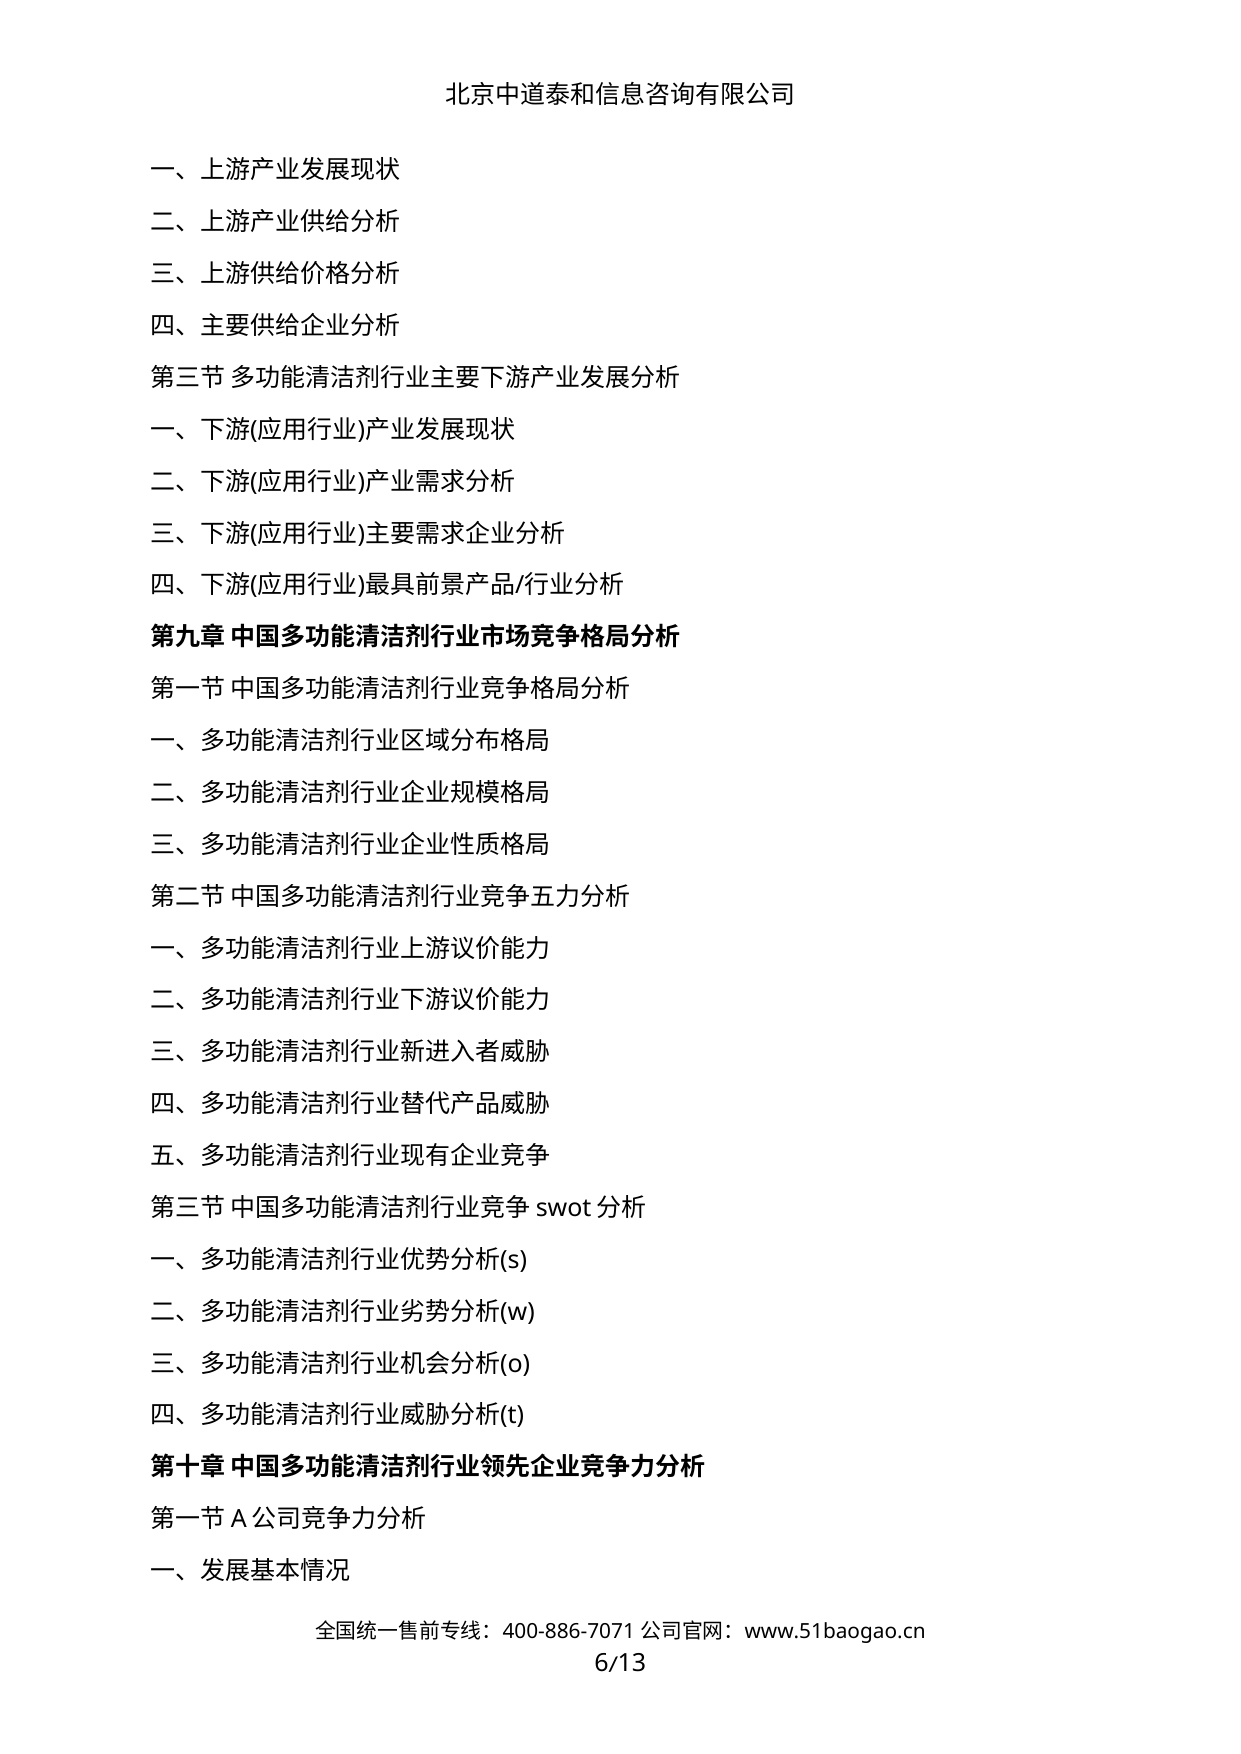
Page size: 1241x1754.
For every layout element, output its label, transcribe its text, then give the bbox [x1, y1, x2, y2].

text 二、下游(应用行业)产业需求分析 [150, 461, 1090, 497]
text 一、多功能清洁剂行业区域分布格局 [150, 721, 1090, 757]
text 第一节 中国多功能清洁剂行业竞争格局分析 [150, 669, 1090, 705]
text 二、多功能清洁剂行业下游议价能力 [150, 980, 1090, 1016]
text 第三节 多功能清洁剂行业主要下游产业发展分析 [150, 357, 1090, 394]
text 一、多功能清洁剂行业上游议价能力 [150, 928, 1090, 964]
text 四、主要供给企业分析 [150, 306, 1090, 342]
text 三、多功能清洁剂行业机会分析(o) [150, 1343, 1090, 1379]
text 三、上游供给价格分析 [150, 254, 1090, 290]
text 三、多功能清洁剂行业企业性质格局 [150, 824, 1090, 861]
text 二、多功能清洁剂行业劣势分析(w) [150, 1291, 1090, 1327]
text 三、多功能清洁剂行业新进入者威胁 [150, 1032, 1090, 1068]
text 第十章 中国多功能清洁剂行业领先企业竞争力分析 [150, 1447, 1090, 1483]
text 二、多功能清洁剂行业企业规模格局 [150, 772, 1090, 809]
text 一、多功能清洁剂行业优势分析(s) [150, 1239, 1090, 1276]
text 第九章 中国多功能清洁剂行业市场竞争格局分析 [150, 617, 1090, 653]
text 四、多功能清洁剂行业替代产品威胁 [150, 1084, 1090, 1120]
text 五、多功能清洁剂行业现有企业竞争 [150, 1136, 1090, 1172]
text 四、下游(应用行业)最具前景产品/行业分析 [150, 565, 1090, 601]
text 一、发展基本情况 [150, 1551, 1090, 1587]
text 第二节 中国多功能清洁剂行业竞争五力分析 [150, 876, 1090, 912]
text 三、下游(应用行业)主要需求企业分析 [150, 513, 1090, 549]
text 四、多功能清洁剂行业威胁分析(t) [150, 1395, 1090, 1431]
text 一、上游产业发展现状 [150, 150, 1090, 186]
text 二、上游产业供给分析 [150, 202, 1090, 238]
text 一、下游(应用行业)产业发展现状 [150, 409, 1090, 446]
text 第三节 中国多功能清洁剂行业竞争swot分析 [150, 1187, 1090, 1224]
text 第一节 A公司竞争力分析 [150, 1499, 1090, 1535]
